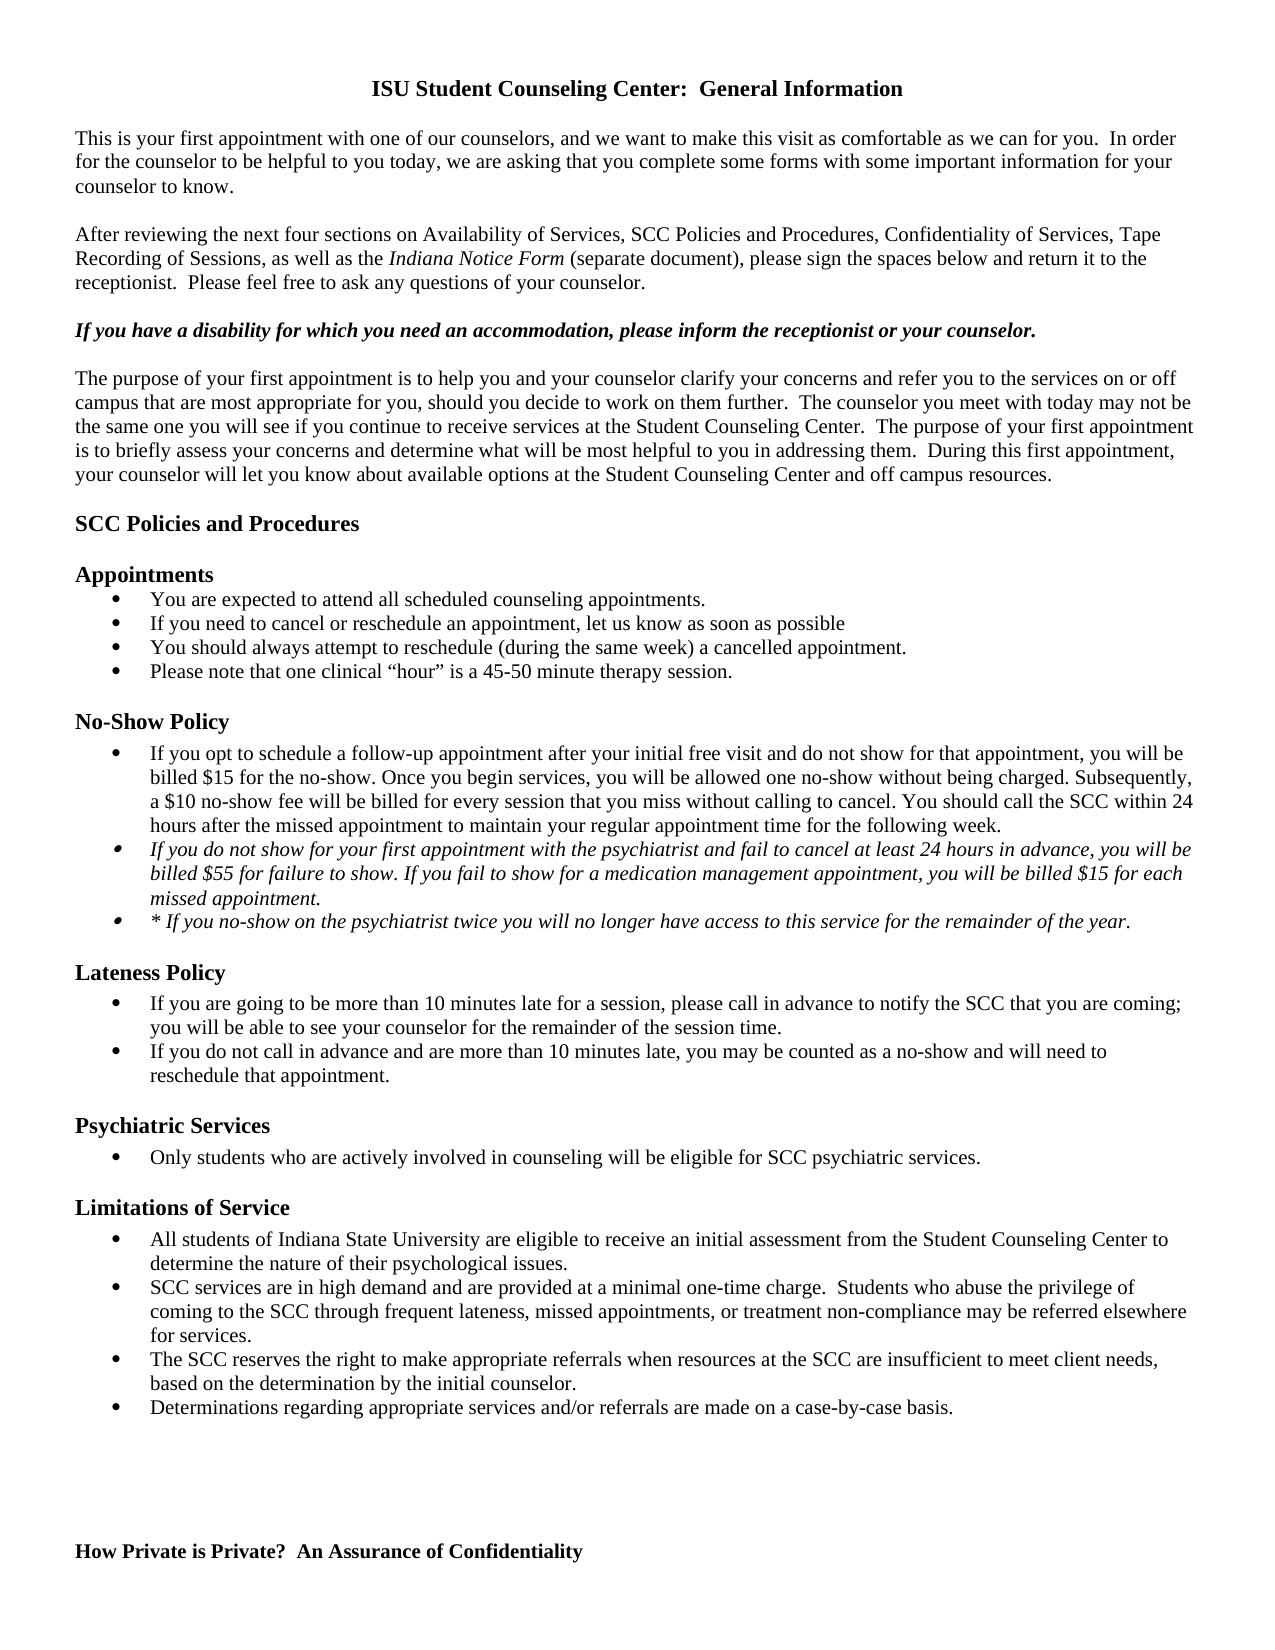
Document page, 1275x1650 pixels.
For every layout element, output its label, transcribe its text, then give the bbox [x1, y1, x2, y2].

text After reviewing the next four sections on Availability of Services, SCC Policies and Procedures, Confidentiality of Services, Tape Recording of Sessions, as well as the Indiana Notice Form (separate document), please sign the spaces below and return it to the receptionist. Please feel free to ask any questions of your counselor. [75, 222, 1200, 294]
subtitle Limitations of Service [75, 1194, 1200, 1220]
text Appointments [75, 561, 1200, 587]
text SCC Policies and Procedures [75, 510, 1200, 537]
text The purpose of your first appointment is to help you and your counselor clarify your concerns and refer you to the services on or off campus that are most appropriate for you, should you decide to work on them further. The counselor you meet with today may not be the same one you will see if you continue to receive services at the Student Counseling Center. The purpose of your first appointment is to briefly assess your concerns and determine what will be most helpful to you in addressing them. During this first appointment, your counselor will let you know about available options at the Student Counseling Center and off campus resources. [75, 366, 1200, 486]
list SCC services are in high demand and are provided at a minimal one-time charge. Students who abuse the privilege of coming to the SCC through frequent lateness, missed appointments, or treatment non-compliance may be referred elsewhere for services. [112, 1275, 1200, 1347]
list * If you no-show on the psychiatrist twice you will no longer have access to this service for the remainder of the year. [112, 909, 1200, 933]
list You are expected to attend all scheduled counseling appointments. [112, 587, 1200, 611]
subtitle Lateness Policy [75, 958, 1200, 985]
title ISU Student Counseling Center: General Information [75, 75, 1200, 101]
text If you have a disability for which you need an accommodation, please inform the receptionist or your counselor. [75, 318, 1200, 342]
list Please note that one clinical “hour” is a 45-50 minute therapy session. [112, 659, 1200, 683]
list If you need to cancel or reschedule an appointment, let us know as soon as possible [112, 611, 1200, 635]
subtitle Psychiatric Services [75, 1112, 1200, 1139]
list Determinations regarding appropriate services and/or referrals are made on a case-by-case basis. [112, 1395, 1200, 1419]
text This is your first appointment with one of our counselors, and we want to make this visit as comfortable as we can for you. In order for the counselor to be helpful to you today, we are asking that you complete some forms with some important information for your counselor to know. [75, 125, 1200, 198]
list If you are going to be more than 10 minutes late for a session, please call in advance to notify the SCC that you are coming; you will be able to see your counselor for the remainder of the session time. [112, 991, 1200, 1039]
list If you do not call in advance and are more than 10 minutes late, you may be counted as a no-show and will need to reschedule that appointment. [112, 1039, 1200, 1087]
list If you opt to schedule a follow-up appointment after your initial free visit and do not show for that appointment, you will be billed $15 for the no-show. Once you begin services, you will be allowed one no-show without being charged. Subsequently, a $10 no-show fee will be billed for every session that you miss without calling to cancel. You should call the SCC within 24 hours after the missed appointment to maintain your regular appointment time for the following week. [112, 741, 1200, 837]
list All students of Indiana State University are eligible to receive an initial assessment from the Student Counseling Center to determine the nature of their psychological issues. [112, 1227, 1200, 1275]
list The SCC reserves the right to make appropriate referrals when resources at the SCC are insufficient to meet client needs, based on the determination by the initial counselor. [112, 1347, 1200, 1395]
list Only students who are actively involved in counseling will be eligible for SCC psychiatric services. [112, 1145, 1200, 1169]
subtitle No-Show Policy [75, 708, 1200, 735]
list If you do not show for your first appointment with the psychiatrist and fail to cancel at least 24 hours in advance, you will be billed $55 for failure to show. If you fail to show for a medication management appointment, you will be billed $15 for each missed appointment. [112, 837, 1200, 909]
list You should always attempt to reschedule (during the same week) a cancelled appointment. [112, 635, 1200, 659]
text How Private is Private? An Assurance of Confidentiality [75, 1539, 1200, 1563]
